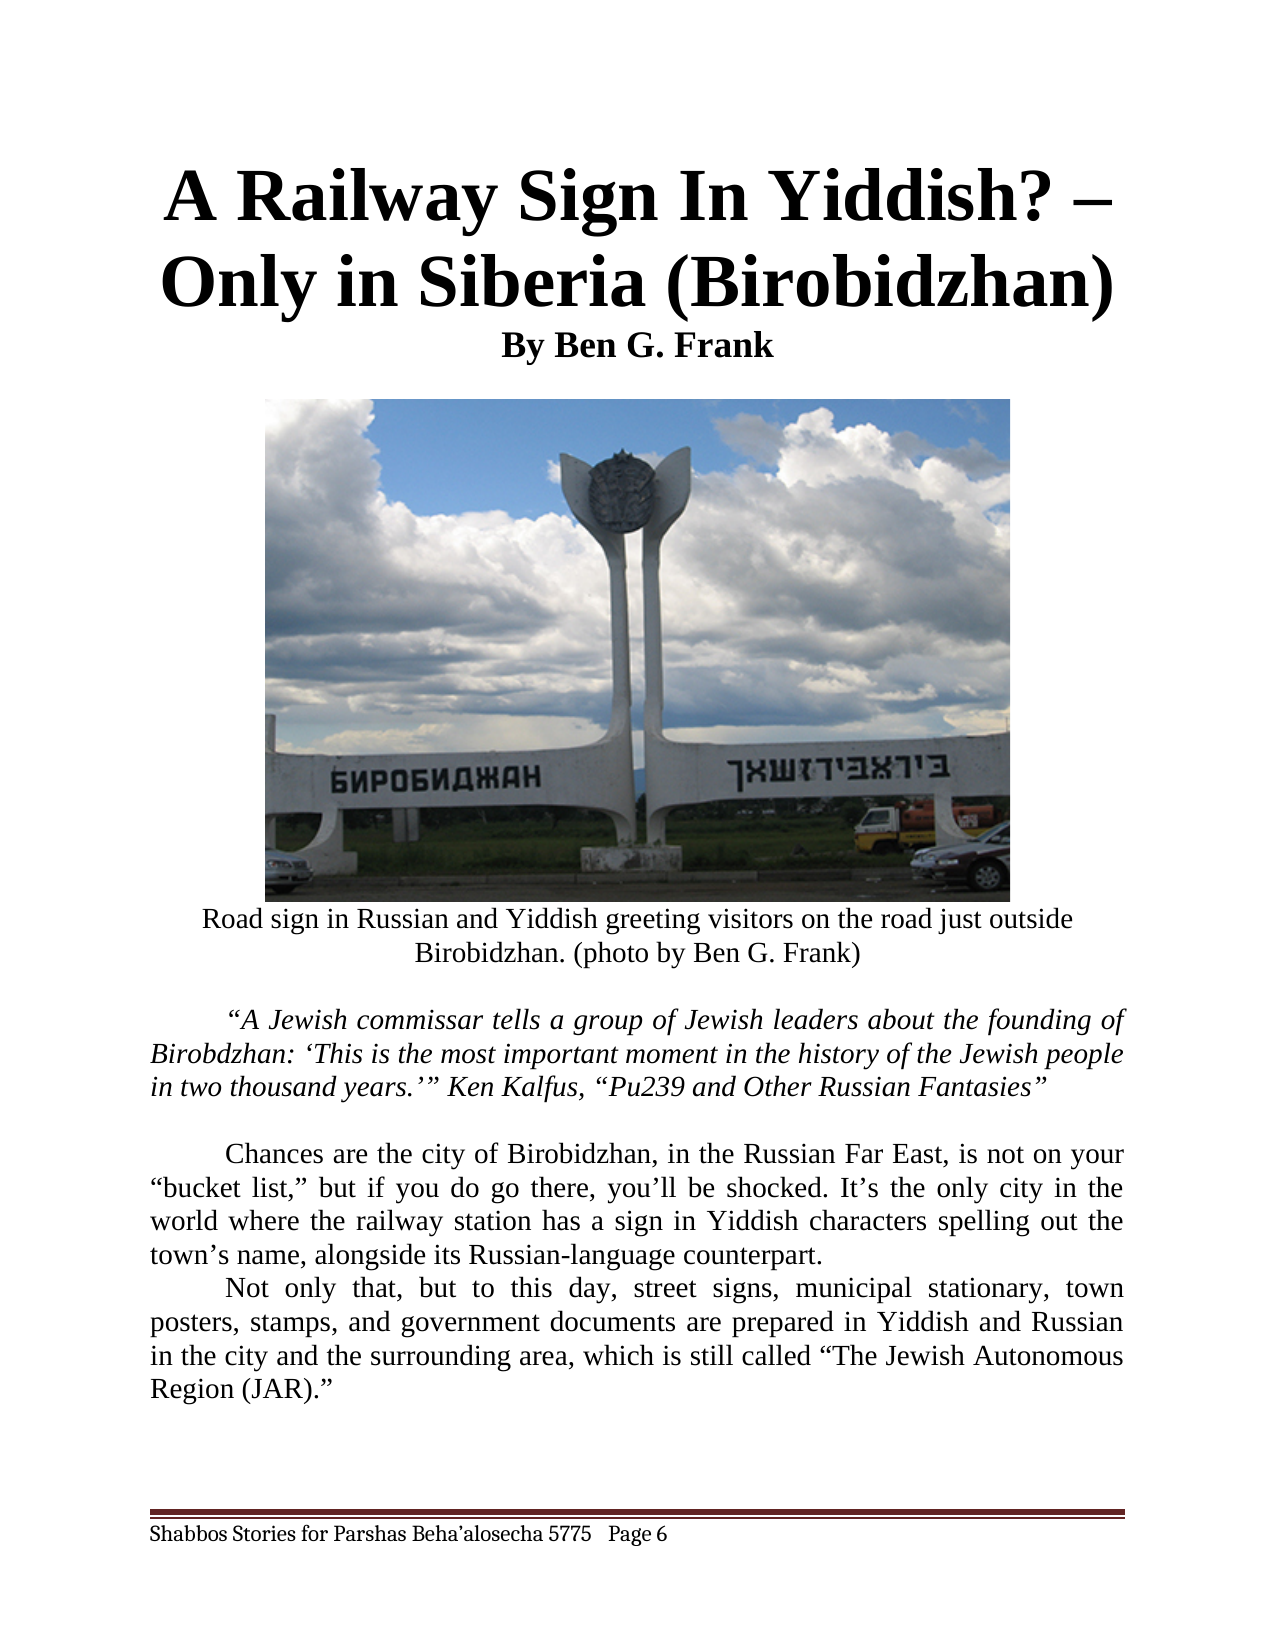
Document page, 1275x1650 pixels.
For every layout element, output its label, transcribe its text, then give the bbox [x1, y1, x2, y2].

text By Ben G. Frank [150, 322, 1125, 366]
picture [265, 399, 1011, 902]
text Chances are the city of Birobidzhan, in the Russian Far East, is not on your “bucket list,” but if you do go there, you’ll be shocked. It’s the only city in the world where the railway station has a sign in Yiddish characters spelling out the town’s name, alongside its Russian-language counterpart. [150, 1136, 1125, 1271]
text Not only that, but to this day, street signs, municipal stationary, town posters, stamps, and government documents are prepared in Yiddish and Russian in the city and the surrounding area, which is still called “The Jewish Autonomous Region (JAR).” [150, 1271, 1125, 1405]
text “A Jewish commissar tells a group of Jewish leaders about the founding of Birobdzhan: ‘This is the most important moment in the history of the Jewish people in two thousand years.’” Ken Kalfus, “Pu239 and Other Russian Fantasies” [150, 1002, 1125, 1103]
text A Railway Sign In Yiddish? – Only in Siberia (Birobidzhan) [150, 150, 1125, 322]
